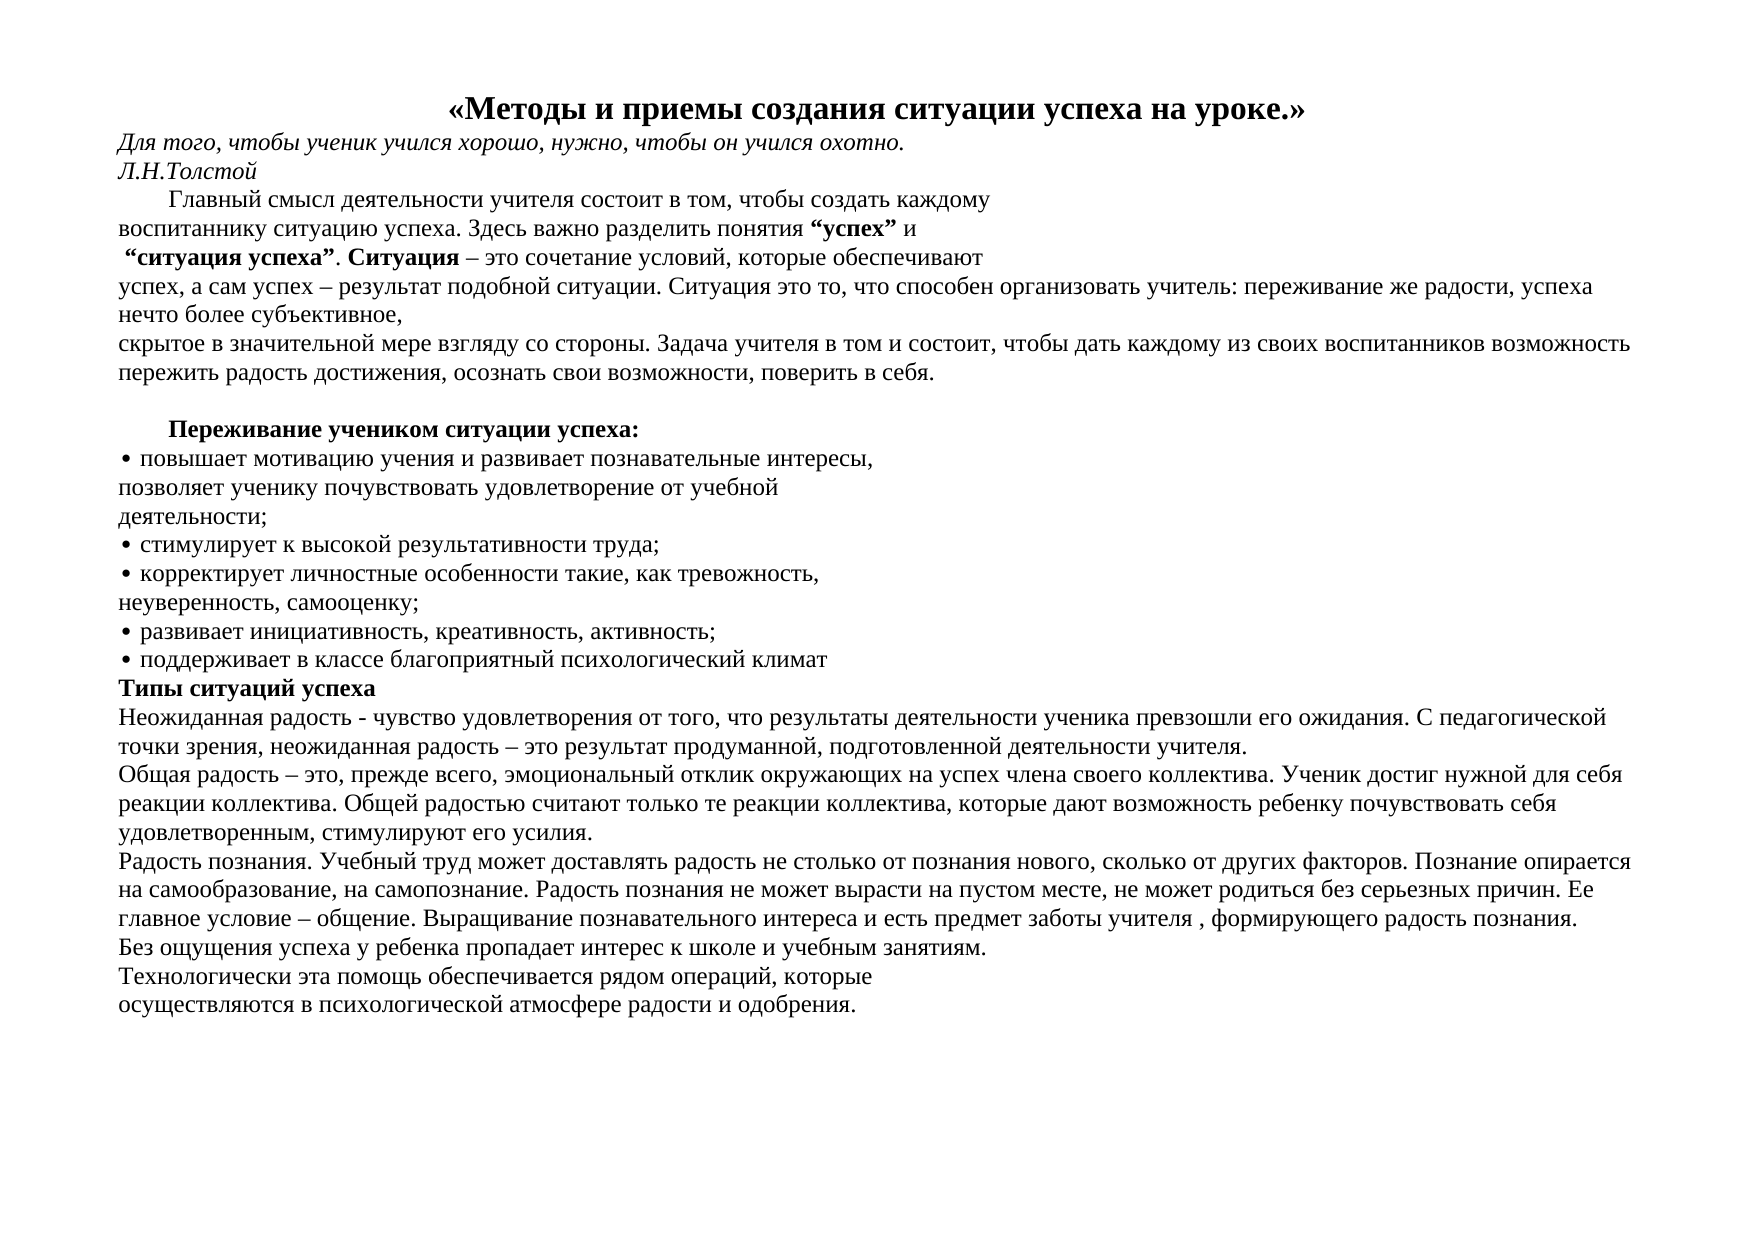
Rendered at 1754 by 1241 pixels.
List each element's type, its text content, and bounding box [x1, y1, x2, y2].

text скрытое в значительной мере взгляду со стороны. Задача учителя в том и состоит, чтобы дать каждому из своих воспитанников возможность пережить радость достижения, осознать свои возможности, поверить в себя. [118, 328, 1636, 386]
text Неожиданная радость - чувство удовлетворения от того, что результаты деятельности ученика превзошли его ожидания. С педагогической точки зрения, неожиданная радость – это результат продуманной, подготовленной деятельности учителя. [118, 702, 1636, 759]
text “ситуация успеха”. Ситуация – это сочетание условий, которые обеспечивают [118, 242, 1636, 271]
text Типы ситуаций успеха [118, 673, 1636, 702]
text Без ощущения успеха у ребенка пропадает интерес к школе и учебным занятиям. [118, 932, 1636, 961]
text ∙ стимулирует к высокой результативности труда; [118, 529, 1636, 558]
text ∙ повышает мотивацию учения и развивает познавательные интересы, [118, 443, 1636, 472]
text Для того, чтобы ученик учился хорошо, нужно, чтобы он учился охотно. [118, 127, 1636, 156]
text осуществляются в психологической атмосфере радости и одобрения. [118, 989, 1636, 1018]
text воспитаннику ситуацию успеха. Здесь важно разделить понятия “успех” и [118, 213, 1636, 242]
text Радость познания. Учебный труд может доставлять радость не столько от познания нового, сколько от других факторов. Познание опирается на самообразование, на самопознание. Радость познания не может вырасти на пустом месте, не может родиться без серьезных причин. Ее главное условие – общение. Выращивание познавательного интереса и есть предмет заботы учителя , формирующего радость познания. [118, 846, 1636, 932]
text Главный смысл деятельности учителя состоит в том, чтобы создать каждому [118, 184, 1636, 213]
text успех, а сам успех – результат подобной ситуации. Ситуация это то, что способен организовать учитель: переживание же радости, успеха нечто более субъективное, [118, 271, 1636, 328]
text Переживание учеником ситуации успеха: [118, 414, 1636, 443]
text Общая радость – это, прежде всего, эмоциональный отклик окружающих на успех члена своего коллектива. Ученик достиг нужной для себя реакции коллектива. Общей радостью считают только те реакции коллектива, которые дают возможность ребенку почувствовать себя удовлетворенным, стимулируют его усилия. [118, 759, 1636, 846]
text ∙ развивает инициативность, креативность, активность; [118, 616, 1636, 644]
text ∙ корректирует личностные особенности такие, как тревожность, [118, 558, 1636, 587]
text неуверенность, самооценку; [118, 587, 1636, 616]
text Технологически эта помощь обеспечивается рядом операций, которые [118, 961, 1636, 989]
text ∙ поддерживает в классе благоприятный психологический климат [118, 644, 1636, 673]
text Л.Н.Толстой [118, 156, 1636, 184]
text позволяет ученику почувствовать удовлетворение от учебной [118, 472, 1636, 501]
text деятельности; [118, 501, 1636, 529]
text «Методы и приемы создания ситуации успеха на уроке.» [118, 89, 1636, 127]
